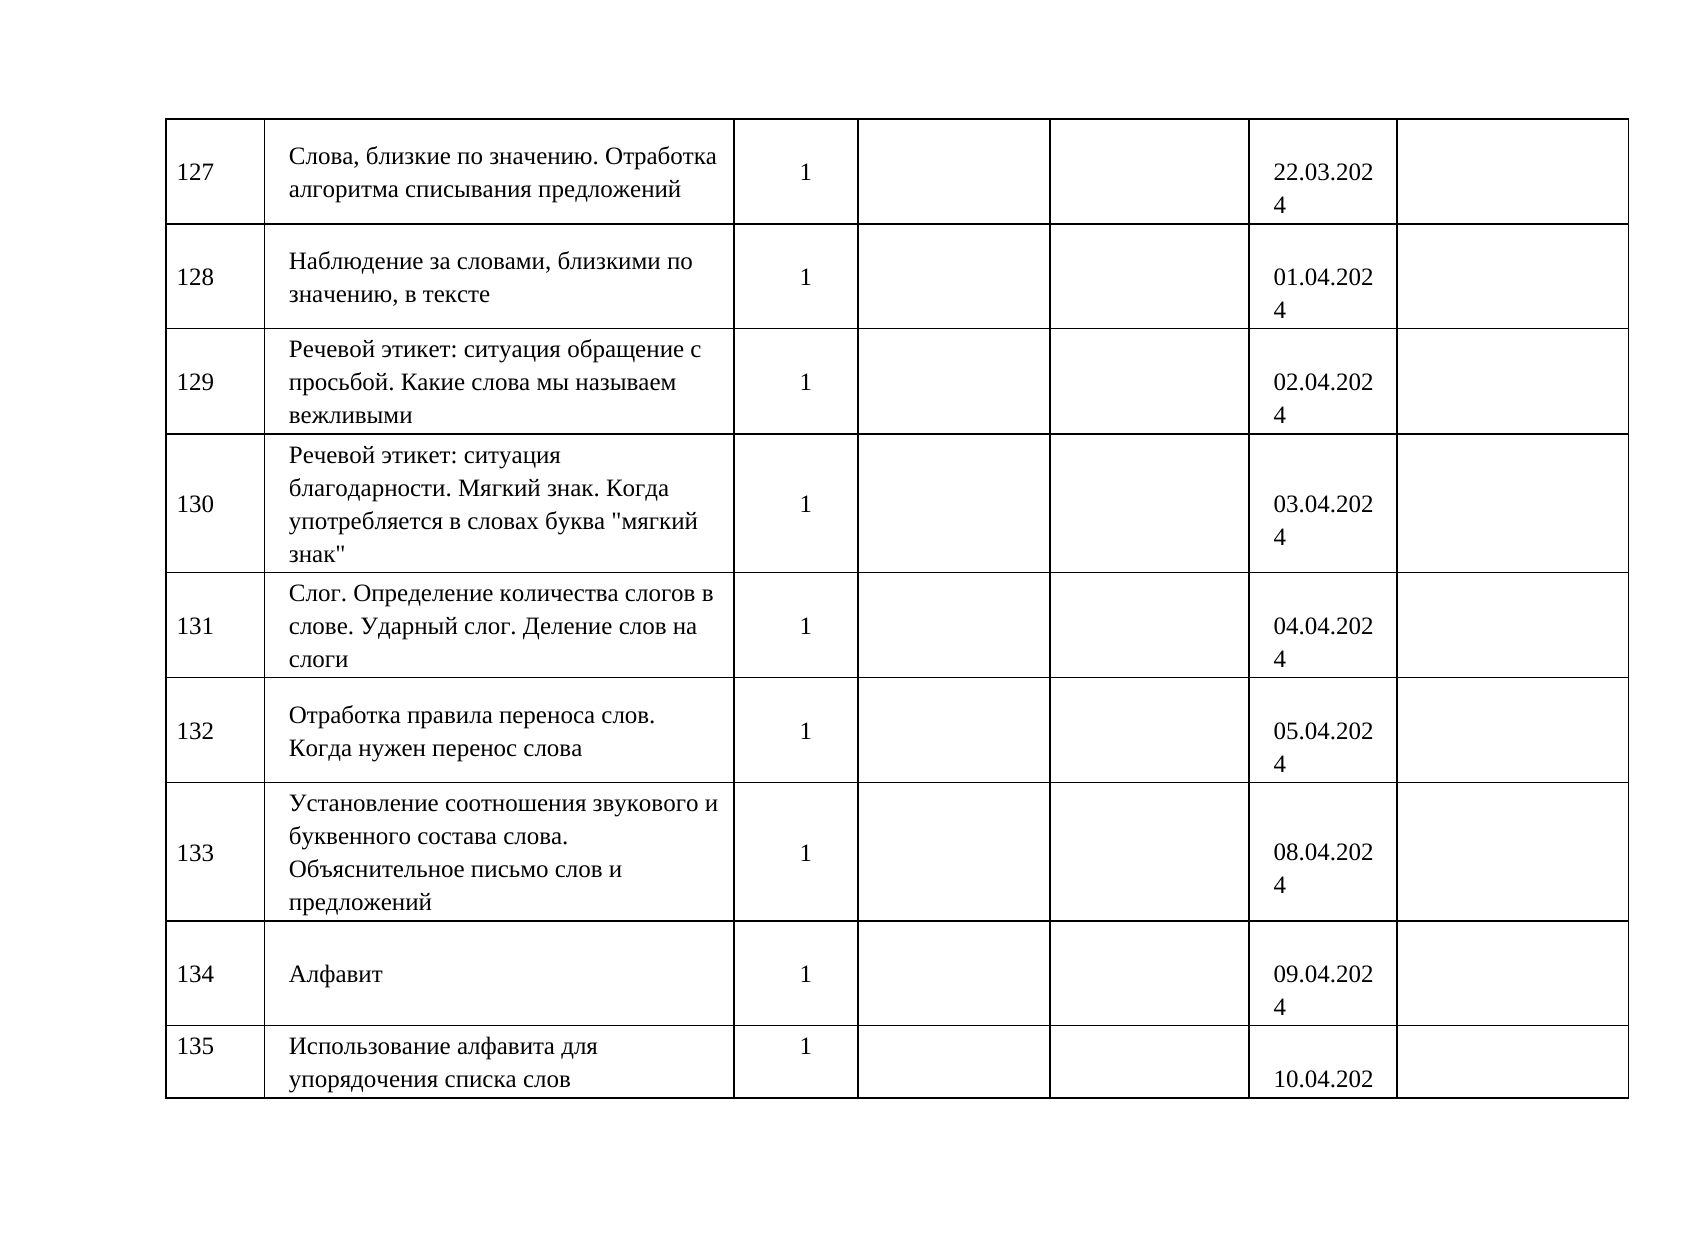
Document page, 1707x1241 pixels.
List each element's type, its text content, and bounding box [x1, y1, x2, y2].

table_cell 03.04.2024 [1250, 435, 1396, 571]
table_cell 1 [735, 225, 857, 327]
table_cell 02.04.2024 [1250, 329, 1396, 433]
table_cell 05.04.2024 [1250, 678, 1396, 781]
table_cell [859, 435, 1049, 571]
table_cell [859, 120, 1049, 223]
table_cell [1398, 783, 1628, 920]
table_cell 134 [167, 922, 264, 1024]
table_cell 133 [167, 783, 264, 920]
table_cell [859, 329, 1049, 433]
table_cell [1051, 435, 1248, 571]
table_cell 128 [167, 225, 264, 327]
table_cell 1 [735, 783, 857, 920]
table_cell 04.04.2024 [1250, 573, 1396, 677]
table_cell 22.03.2024 [1250, 120, 1396, 223]
table_cell 129 [167, 329, 264, 433]
table_cell [1051, 783, 1248, 920]
table_cell 1 [735, 120, 857, 223]
table_cell Установление соотношения звукового и буквенного состава слова. Объяснительное письмо слов и предложений [265, 783, 733, 920]
table_cell [1398, 225, 1628, 327]
table_cell 1 [735, 573, 857, 677]
table_cell [1398, 329, 1628, 433]
table_cell 1 [735, 678, 857, 781]
table_cell 08.04.2024 [1250, 783, 1396, 920]
table_cell 09.04.2024 [1250, 922, 1396, 1024]
table_cell 127 [167, 120, 264, 223]
table_cell [859, 678, 1049, 781]
table_cell Речевой этикет: ситуация обращение с просьбой. Какие слова мы называем вежливыми [265, 329, 733, 433]
table_cell 132 [167, 678, 264, 781]
table_cell 10.04.2024 [1250, 1026, 1396, 1097]
table_cell 1 [735, 435, 857, 571]
table_cell [1398, 1026, 1628, 1097]
table_cell [859, 1026, 1049, 1097]
table_cell 1 [735, 1026, 857, 1097]
table_cell 135 [167, 1026, 264, 1097]
table_cell [1398, 573, 1628, 677]
table_cell Алфавит [265, 922, 733, 1024]
table_cell [859, 573, 1049, 677]
table_cell [859, 922, 1049, 1024]
table_cell [1398, 922, 1628, 1024]
table_cell [1051, 329, 1248, 433]
table_cell [1051, 1026, 1248, 1097]
table_cell Наблюдение за словами, близкими по значению, в тексте [265, 225, 733, 327]
table_cell Слова, близкие по значению. Отработка алгоритма списывания предложений [265, 120, 733, 223]
table_cell [1051, 922, 1248, 1024]
table_cell Отработка правила переноса слов. Когда нужен перенос слова [265, 678, 733, 781]
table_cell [265, 1026, 733, 1097]
table_cell [1398, 435, 1628, 571]
table_cell [1051, 225, 1248, 327]
table_cell [1051, 573, 1248, 677]
table_cell [1051, 678, 1248, 781]
table_cell [1051, 120, 1248, 223]
table_cell Слог. Определение количества слогов в слове. Ударный слог. Деление слов на слоги [265, 573, 733, 677]
table_cell Речевой этикет: ситуация благодарности. Мягкий знак. Когда употребляется в словах буква "мягкий знак" [265, 435, 733, 571]
table_cell 01.04.2024 [1250, 225, 1396, 327]
table_cell 131 [167, 573, 264, 677]
table_cell 130 [167, 435, 264, 571]
table_cell 1 [735, 329, 857, 433]
table_cell 1 [735, 922, 857, 1024]
table_cell [859, 225, 1049, 327]
table_cell [1398, 120, 1628, 223]
table_cell [1398, 678, 1628, 781]
table_cell [859, 783, 1049, 920]
